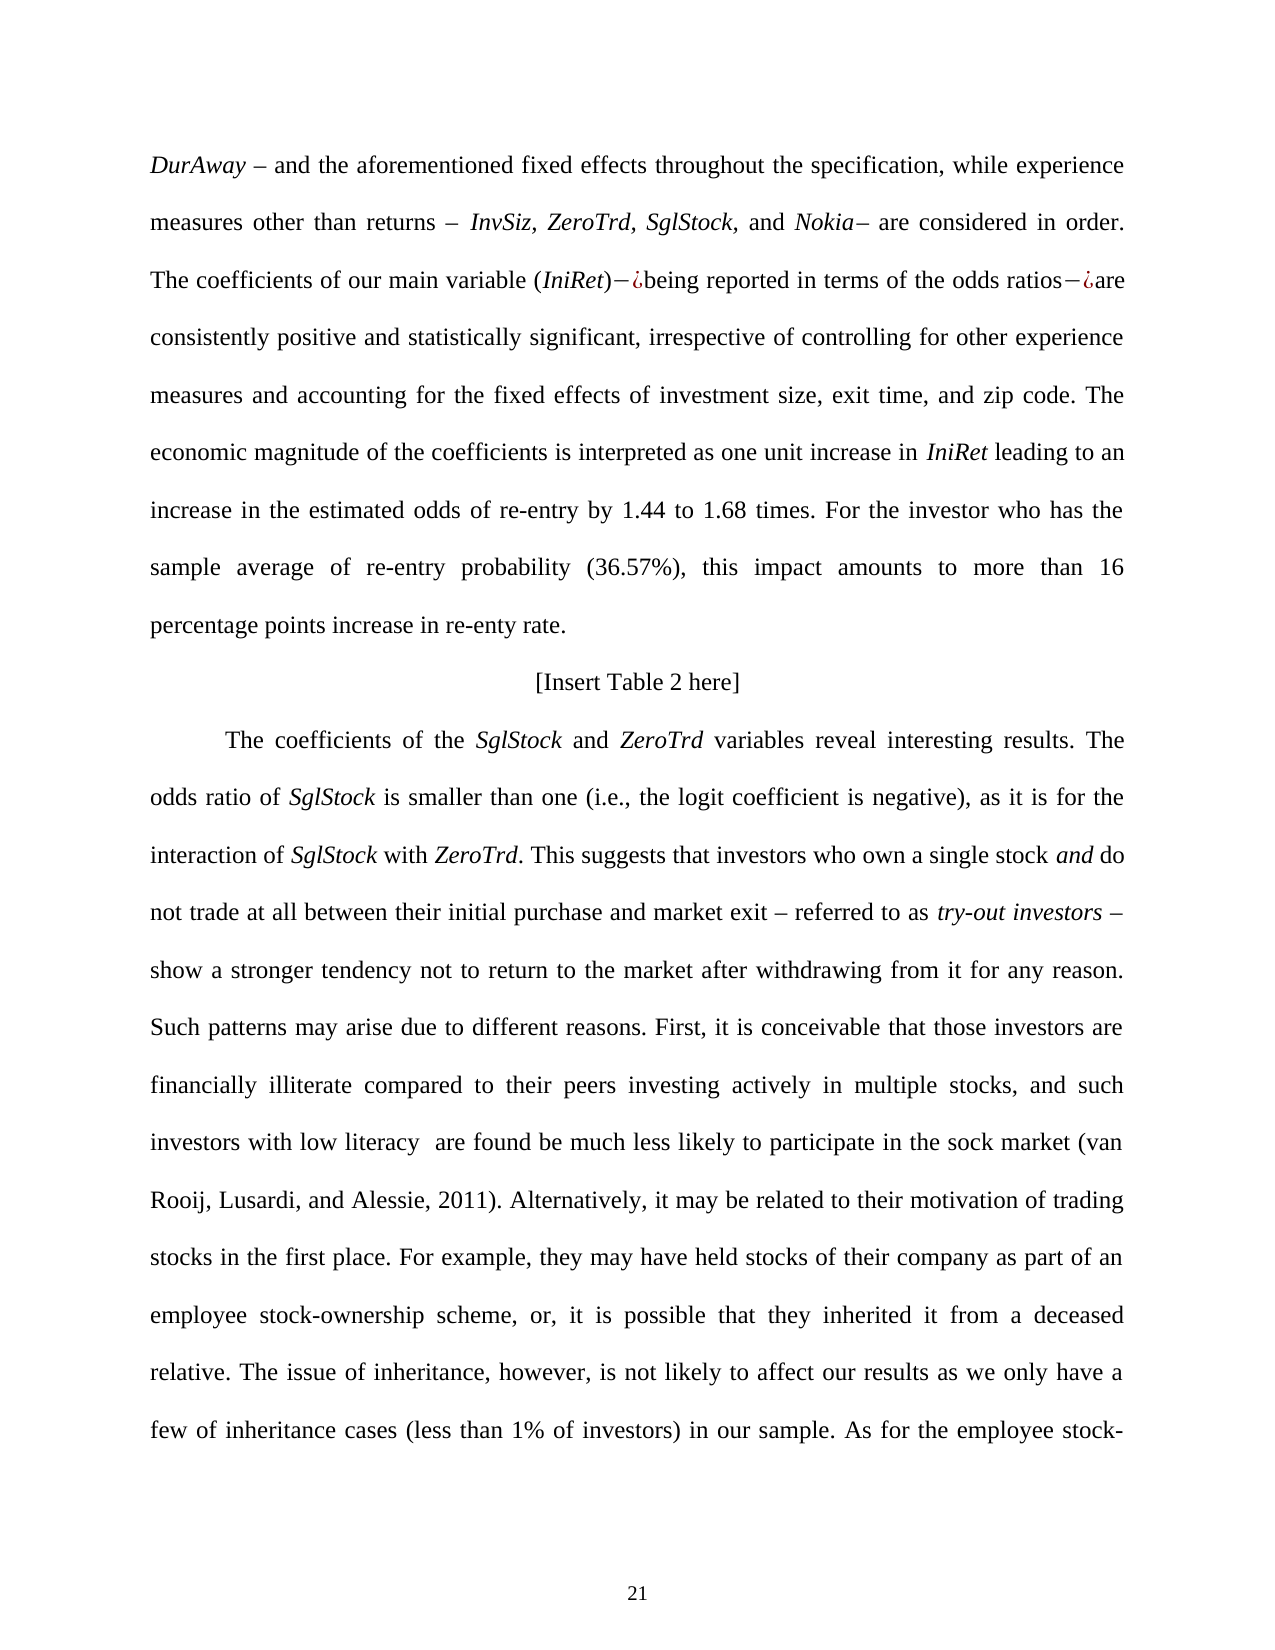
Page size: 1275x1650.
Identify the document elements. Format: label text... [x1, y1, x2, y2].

text [Insert Table 2 here] [150, 667, 1125, 696]
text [150, 725, 1125, 1444]
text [150, 150, 1125, 639]
